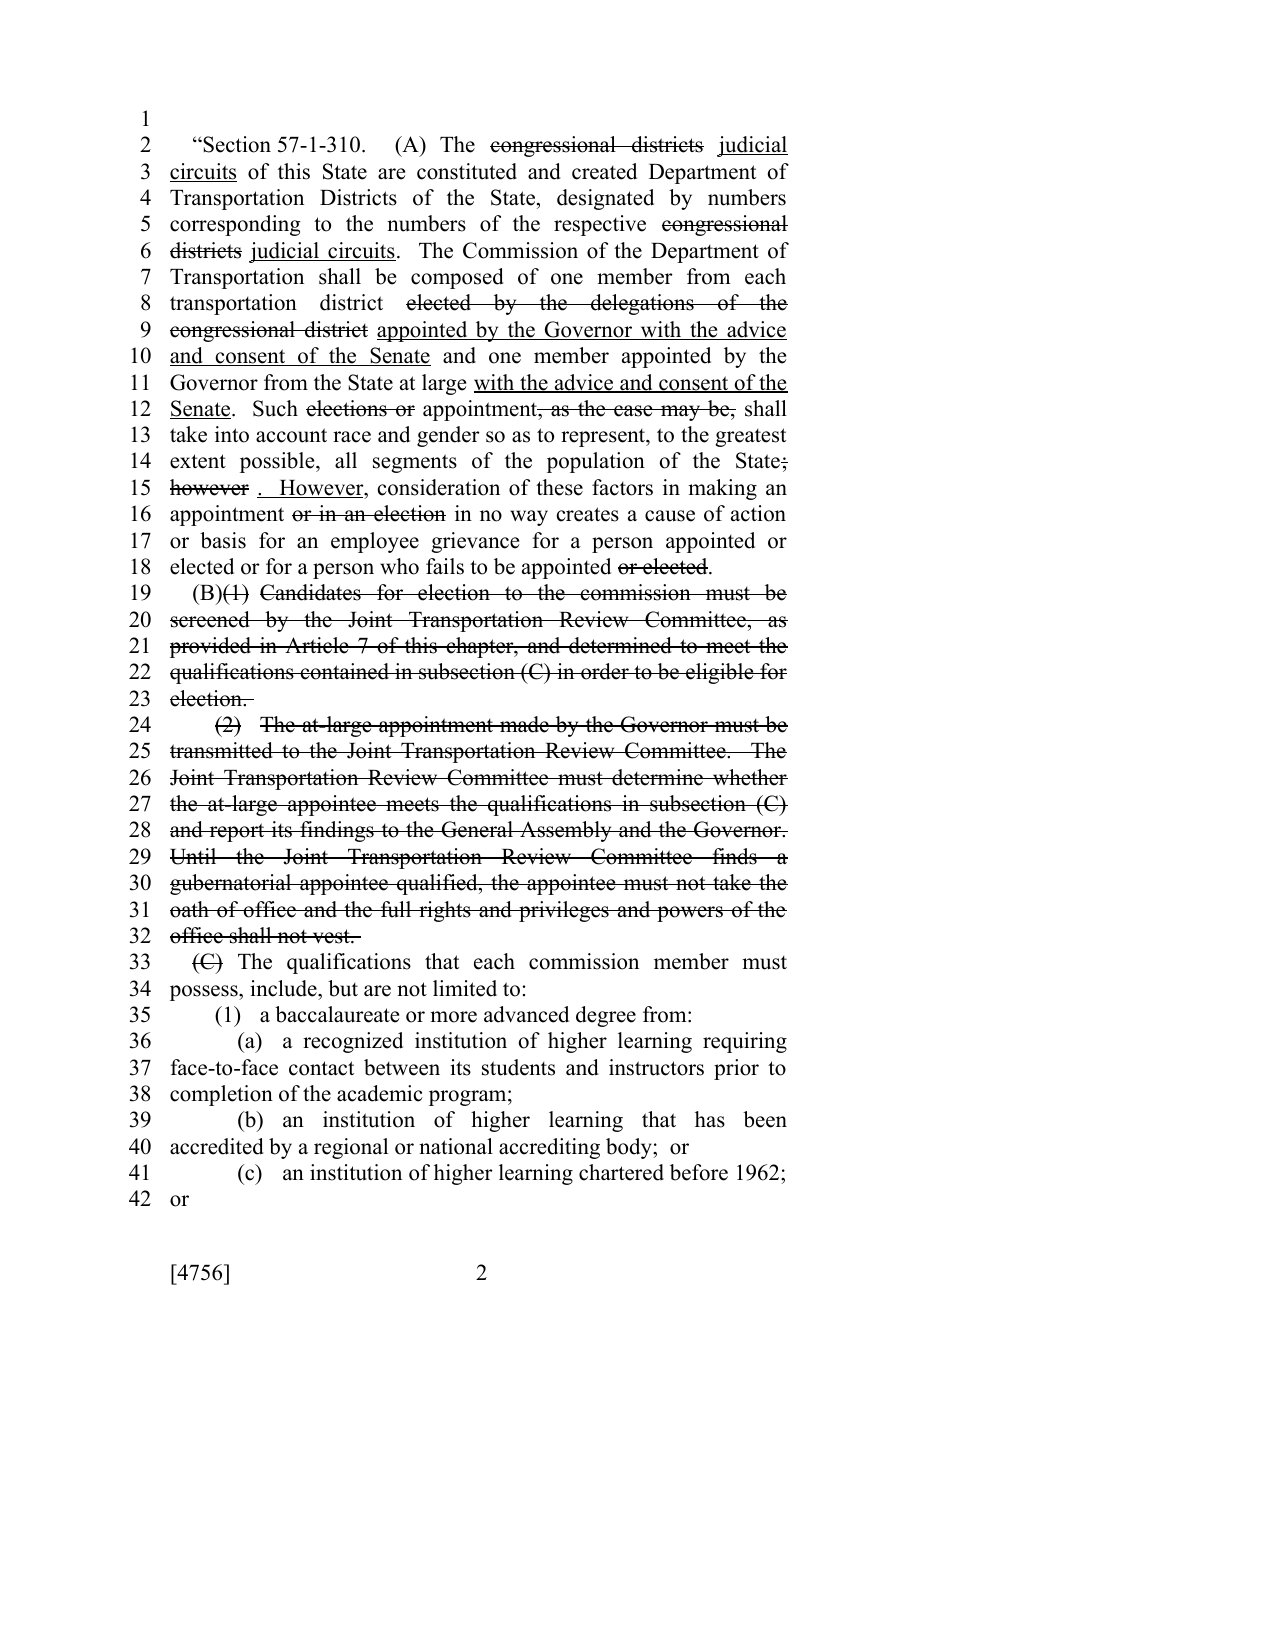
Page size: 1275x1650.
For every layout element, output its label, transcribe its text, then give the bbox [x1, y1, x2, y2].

text (b) an institution of higher learning that has been accredited by a regional or national accrediting body; or [169, 1106, 787, 1159]
text (B)(1) Candidates for election to the commission must be screened by the Joint Transportation Review Committee, as provided in Article 7 of this chapter, and determined to meet the qualifications contained in subsection (C) in order to be eligible for election. [169, 674, 787, 711]
text (1) a baccalaureate or more advanced degree from: [169, 1001, 787, 1027]
text (a) a recognized institution of higher learning requiring face-to-face contact between its students and instructors prior to completion of the academic program; [169, 1027, 787, 1106]
text “Section 57-1-310. (A) The congressional districts judicial circuits of this State are constituted and created Department of Transportation Districts of the State, designated by numbers corresponding to the numbers of the respective congressional districts judicial circuits. The Commission of the Department of Transportation shall be composed of one member from each transportation district elected by the delegations of the congressional district appointed by the Governor with the advice and consent of the Senate and one member appointed by the Governor from the State at large with the advice and consent of the Senate. Such elections or appointment, as the case may be, shall take into account race and gender so as to represent, to the greatest extent possible, all segments of the population of the State; however . However, consideration of these factors in making an appointment or in an election in no way creates a cause of action or basis for an employee grievance for a person appointed or elected or for a person who fails to be appointed or elected. [169, 131, 787, 579]
text (C) The qualifications that each commission member must possess, include, but are not limited to: [169, 948, 787, 1001]
text (c) an institution of higher learning chartered before 1962; or [169, 1159, 787, 1212]
text (B)(1) Candidates for election to the commission must be screened by the Joint Transportation Review Committee, as provided in Article 7 of this chapter, and determined to meet the qualifications contained in subsection (C) in order to be eligible for election. [169, 579, 787, 620]
